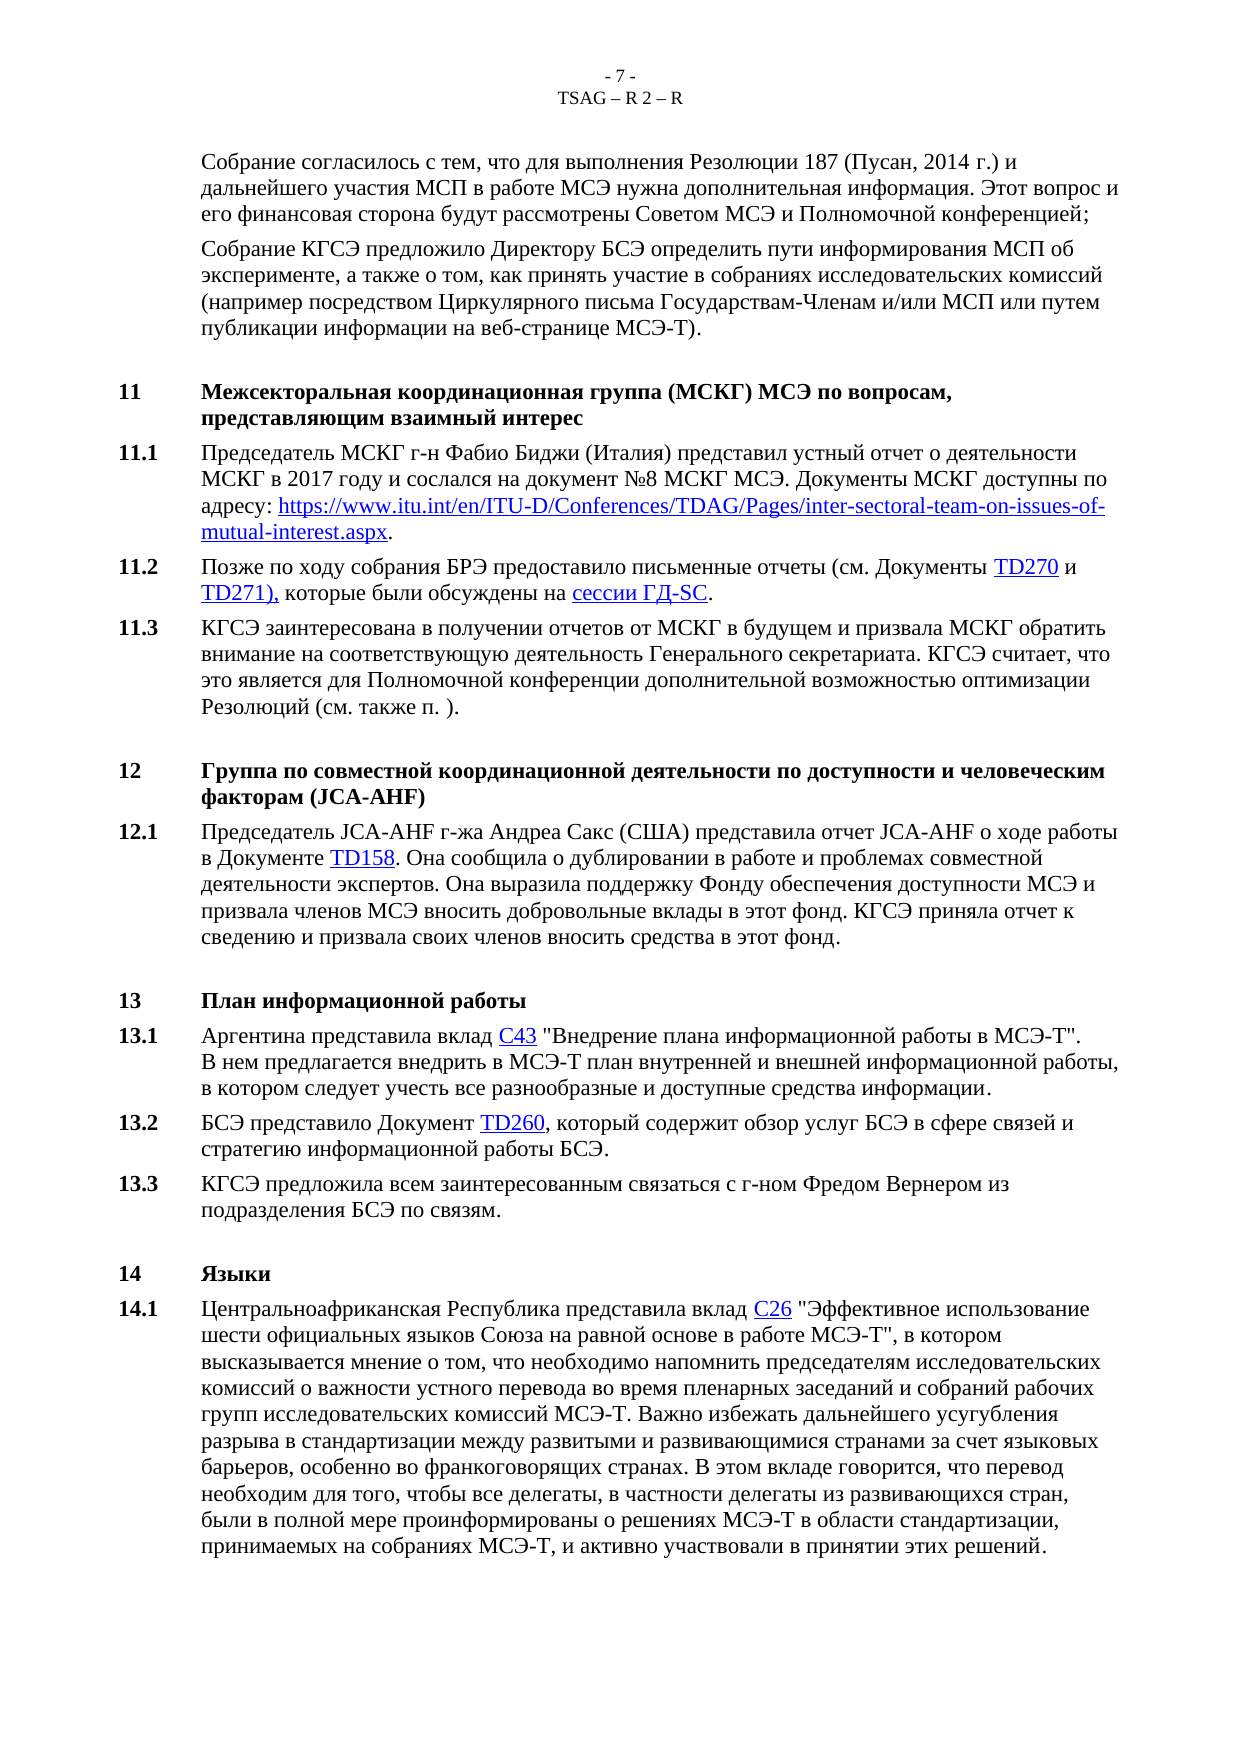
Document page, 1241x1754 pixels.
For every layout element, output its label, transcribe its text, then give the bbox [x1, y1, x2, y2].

text Собрание согласилось с тем, что для выполнения Резолюции 187 (Пусан, 2014 г.) и дальнейшего участия МСП в работе МСЭ нужна дополнительная информация. Этот вопрос и его финансовая сторона будут рассмотрены Советом МСЭ и Полномочной конференцией; [118, 148, 1122, 227]
subtitle 11 Межсекторальная координационная группа (МСКГ) МСЭ по вопросам, представляющим взаимный интерес [118, 378, 1122, 431]
text 13.2 БСЭ представило Документ TD260, который содержит обзор услуг БСЭ в сфере связей и стратегию информационной работы БСЭ. [118, 1109, 1122, 1162]
text Собрание КГСЭ предложило Директору БСЭ определить пути информирования МСП об эксперименте, а также о том, как принять участие в собраниях исследовательских комиссий (например посредством Циркулярного письма Государствам-Членам и/или МСП или путем публикации информации на веб-странице МСЭ-T). [118, 235, 1122, 341]
text 13.3 КГСЭ предложила всем заинтересованным связаться с г-ном Фредом Вернером из подразделения БСЭ по связям. [118, 1170, 1122, 1223]
text 11.2 Позже по ходу собрания БРЭ предоставило письменные отчеты (см. Документы TD270 и TD271), которые были обсуждены на сессии ГД-SC. [118, 553, 1122, 606]
text 11.1 Председатель МСКГ г-н Фабио Биджи (Италия) представил устный отчет о деятельности МСКГ в 2017 году и сослался на документ №8 МСКГ МСЭ. Документы МСКГ доступны по адресу: https://www.itu.int/en/ITU-D/Conferences/TDAG/Pages/inter-sectoral-team-on-issues-of-mutual-interest.aspx. [118, 439, 1122, 544]
text 12.1 Председатель JCA-AHF г-жа Андреа Сакс (США) представила отчет JCA-AHF о ходе работы в Документе TD158. Она сообщила о дублировании в работе и проблемах совместной деятельности экспертов. Она выразила поддержку Фонду обеспечения доступности МСЭ и призвала членов МСЭ вносить добровольные вклады в этот фонд. КГСЭ приняла отчет к сведению и призвала своих членов вносить средства в этот фонд. [118, 818, 1122, 949]
text 13.1 Аргентина представила вклад C43 "Внедрение плана информационной работы в МСЭ-T". В нем предлагается внедрить в МСЭ-Т план внутренней и внешней информационной работы, в котором следует учесть все разнообразные и доступные средства информации. [118, 1022, 1122, 1101]
text 14.1 Центральноафриканская Республика представила вклад C26 "Эффективное использование шести официальных языков Союза на равной основе в работе МСЭ-T", в котором высказывается мнение о том, что необходимо напомнить председателям исследовательских комиссий о важности устного перевода во время пленарных заседаний и собраний рабочих групп исследовательских комиссий МСЭ-T. Важно избежать дальнейшего усугубления разрыва в стандартизации между развитыми и развивающимися странами за счет языковых барьеров, особенно во франкоговорящих странах. В этом вкладе говорится, что перевод необходим для того, чтобы все делегаты, в частности делегаты из развивающихся стран, были в полной мере проинформированы о решениях МСЭ-T в области стандартизации, принимаемых на собраниях МСЭ-T, и активно участвовали в принятии этих решений. [118, 1295, 1122, 1559]
text 11.3 КГСЭ заинтересована в получении отчетов от МСКГ в будущем и призвала МСКГ обратить внимание на соответствующую деятельность Генерального секретариата. КГСЭ считает, что это является для Полномочной конференции дополнительной возможностью оптимизации Резолюций (см. также п. 7.1). [118, 614, 1122, 719]
subtitle 13 План информационной работы [118, 987, 1122, 1013]
subtitle 12 Группа по совместной координационной деятельности по доступности и человеческим факторам (JCA-AHF) [118, 757, 1122, 809]
subtitle 14 Языки [118, 1260, 1122, 1287]
